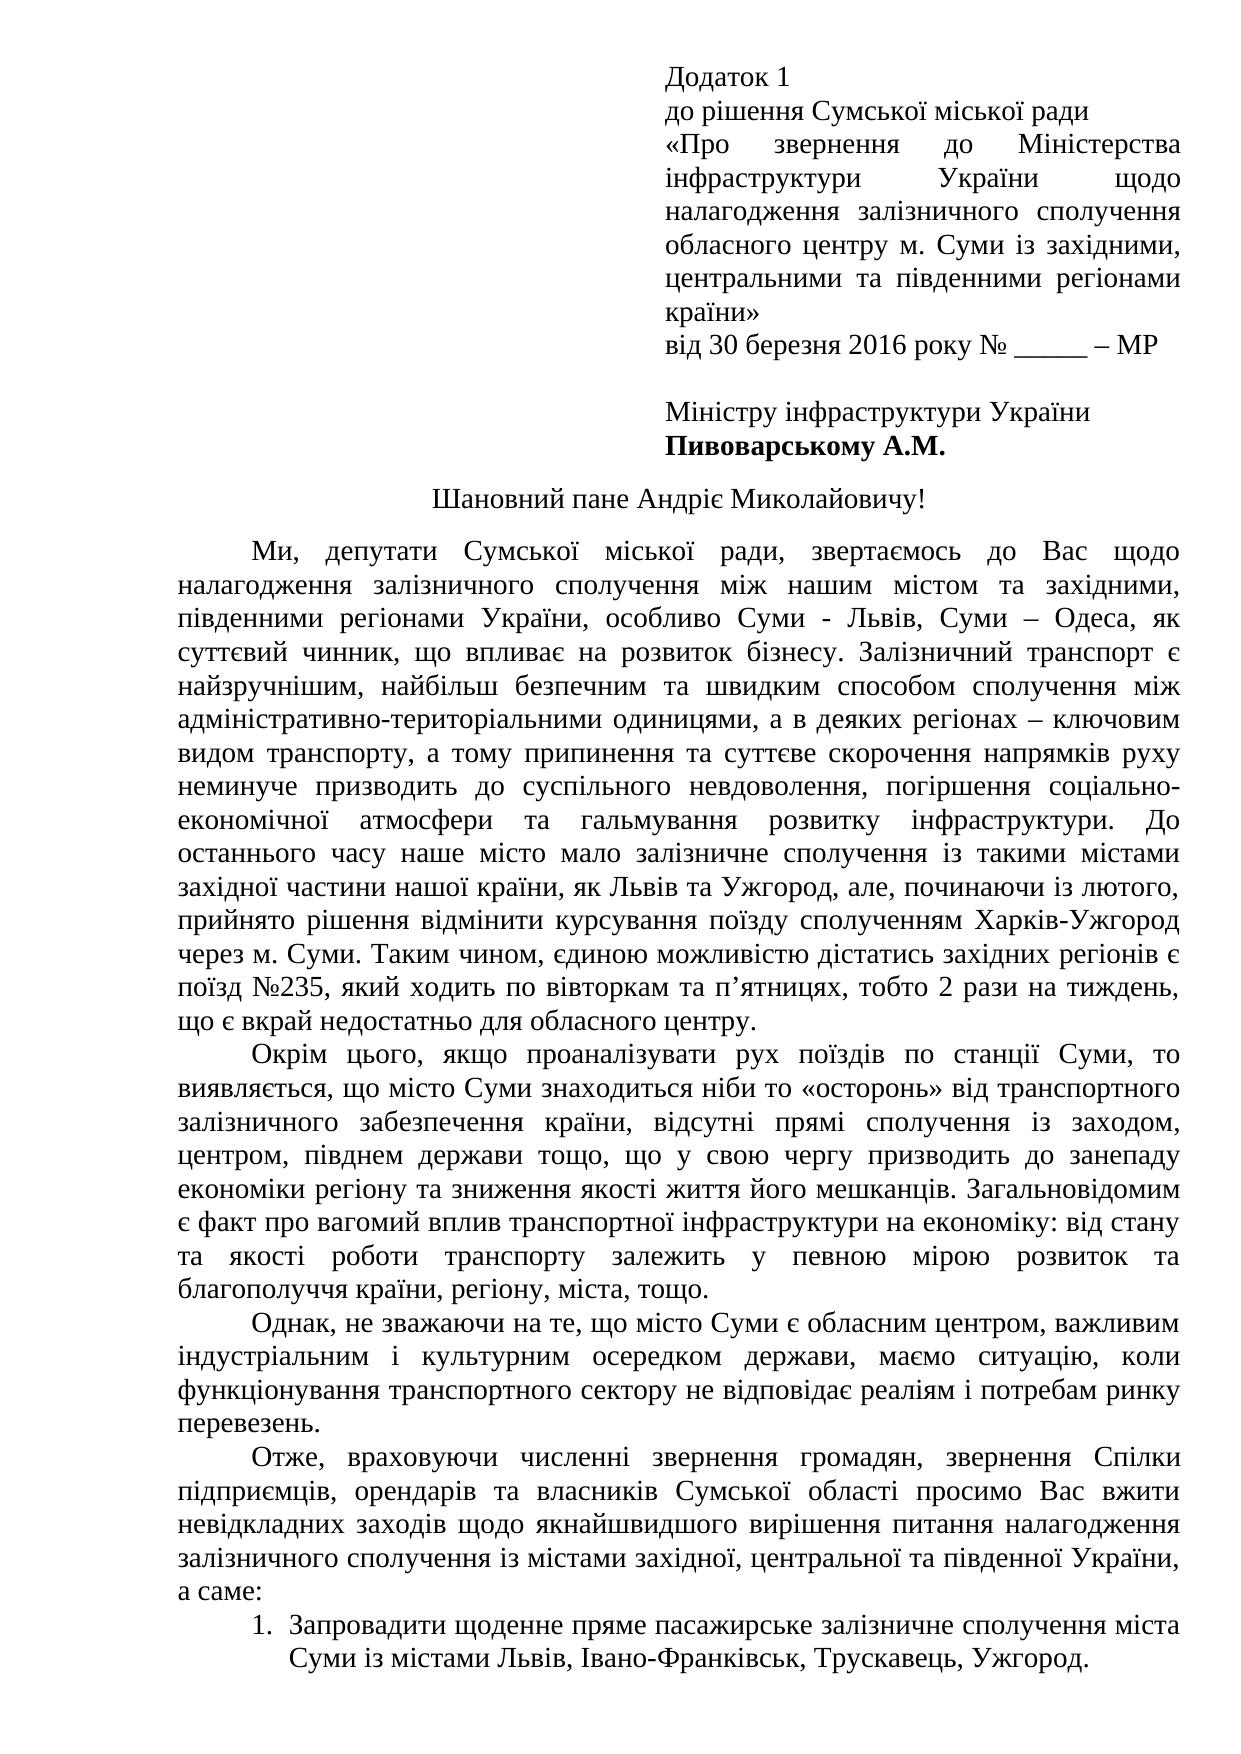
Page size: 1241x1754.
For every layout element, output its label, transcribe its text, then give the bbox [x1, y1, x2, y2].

text Додаток 1 [665, 59, 1181, 93]
text Ми, депутати Сумської міської ради, звертаємось до Вас щодо налагодження залізничного сполучення між нашим містом та західними, південними регіонами України, особливо Суми - Львів, Суми – Одеса, як суттєвий чинник, що впливає на розвиток бізнесу. Залізничний транспорт є найзручнішим, найбільш безпечним та швидким способом сполучення між адміністративно-територіальними одиницями, а в деяких регіонах – ключовим видом транспорту, а тому припинення та суттєве скорочення напрямків руху неминуче призводить до суспільного невдоволення, погіршення соціально-економічної атмосфери та гальмування розвитку інфраструктури. До останнього часу наше місто мало залізничне сполучення із такими містами західної частини нашої країни, як Львів та Ужгород, але, починаючи із лютого, прийнято рішення відмінити курсування поїзду сполученням Харків-Ужгород через м. Суми. Таким чином, єдиною можливістю дістатись західних регіонів є поїзд №235, який ходить по вівторкам та п’ятницях, тобто 2 рази на тиждень, що є вкрай недостатньо для обласного центру. [177, 533, 1181, 1037]
text до рішення Сумської міської ради [665, 93, 1181, 126]
text Однак, не зважаючи на те, що місто Суми є обласним центром, важливим індустріальним і культурним осередком держави, маємо ситуацію, коли функціонування транспортного сектору не відповідає реаліям і потребам ринку перевезень. [177, 1305, 1181, 1439]
list Запровадити щоденне пряме пасажирське залізничне сполучення міста Суми із містами Львів, Івано-Франківськ, Трускавець, Ужгород. [251, 1607, 1181, 1674]
text Шановний пане Андріє Миколайовичу! [140, 481, 1181, 514]
text Пивоварському А.М. [665, 428, 1181, 462]
text Міністру інфраструктури України [665, 394, 1181, 428]
text Отже, враховуючи численні звернення громадян, звернення Спілки підприємців, орендарів та власників Сумської області просимо Вас вжити невідкладних заходів щодо якнайшвидшого вирішення питання налагодження залізничного сполучення із містами західної, центральної та південної України, а саме: [177, 1439, 1181, 1607]
text «Про звернення до Міністерства інфраструктури України щодо налагодження залізничного сполучення обласного центру м. Суми із західними, центральними та південними регіонами країни» [665, 126, 1181, 327]
text Окрім цього, якщо проаналізувати рух поїздів по станції Суми, то виявляється, що місто Суми знаходиться ніби то «осторонь» від транспортного залізничного забезпечення країни, відсутні прямі сполучення із заходом, центром, півднем держави тощо, що у свою чергу призводить до занепаду економіки регіону та зниження якості життя його мешканців. Загальновідомим є факт про вагомий вплив транспортної інфраструктури на економіку: від стану та якості роботи транспорту залежить у певною мірою розвиток та благополуччя країни, регіону, міста, тощо. [177, 1037, 1181, 1305]
text від 30 березня 2016 року № _____ – МР [665, 327, 1181, 361]
